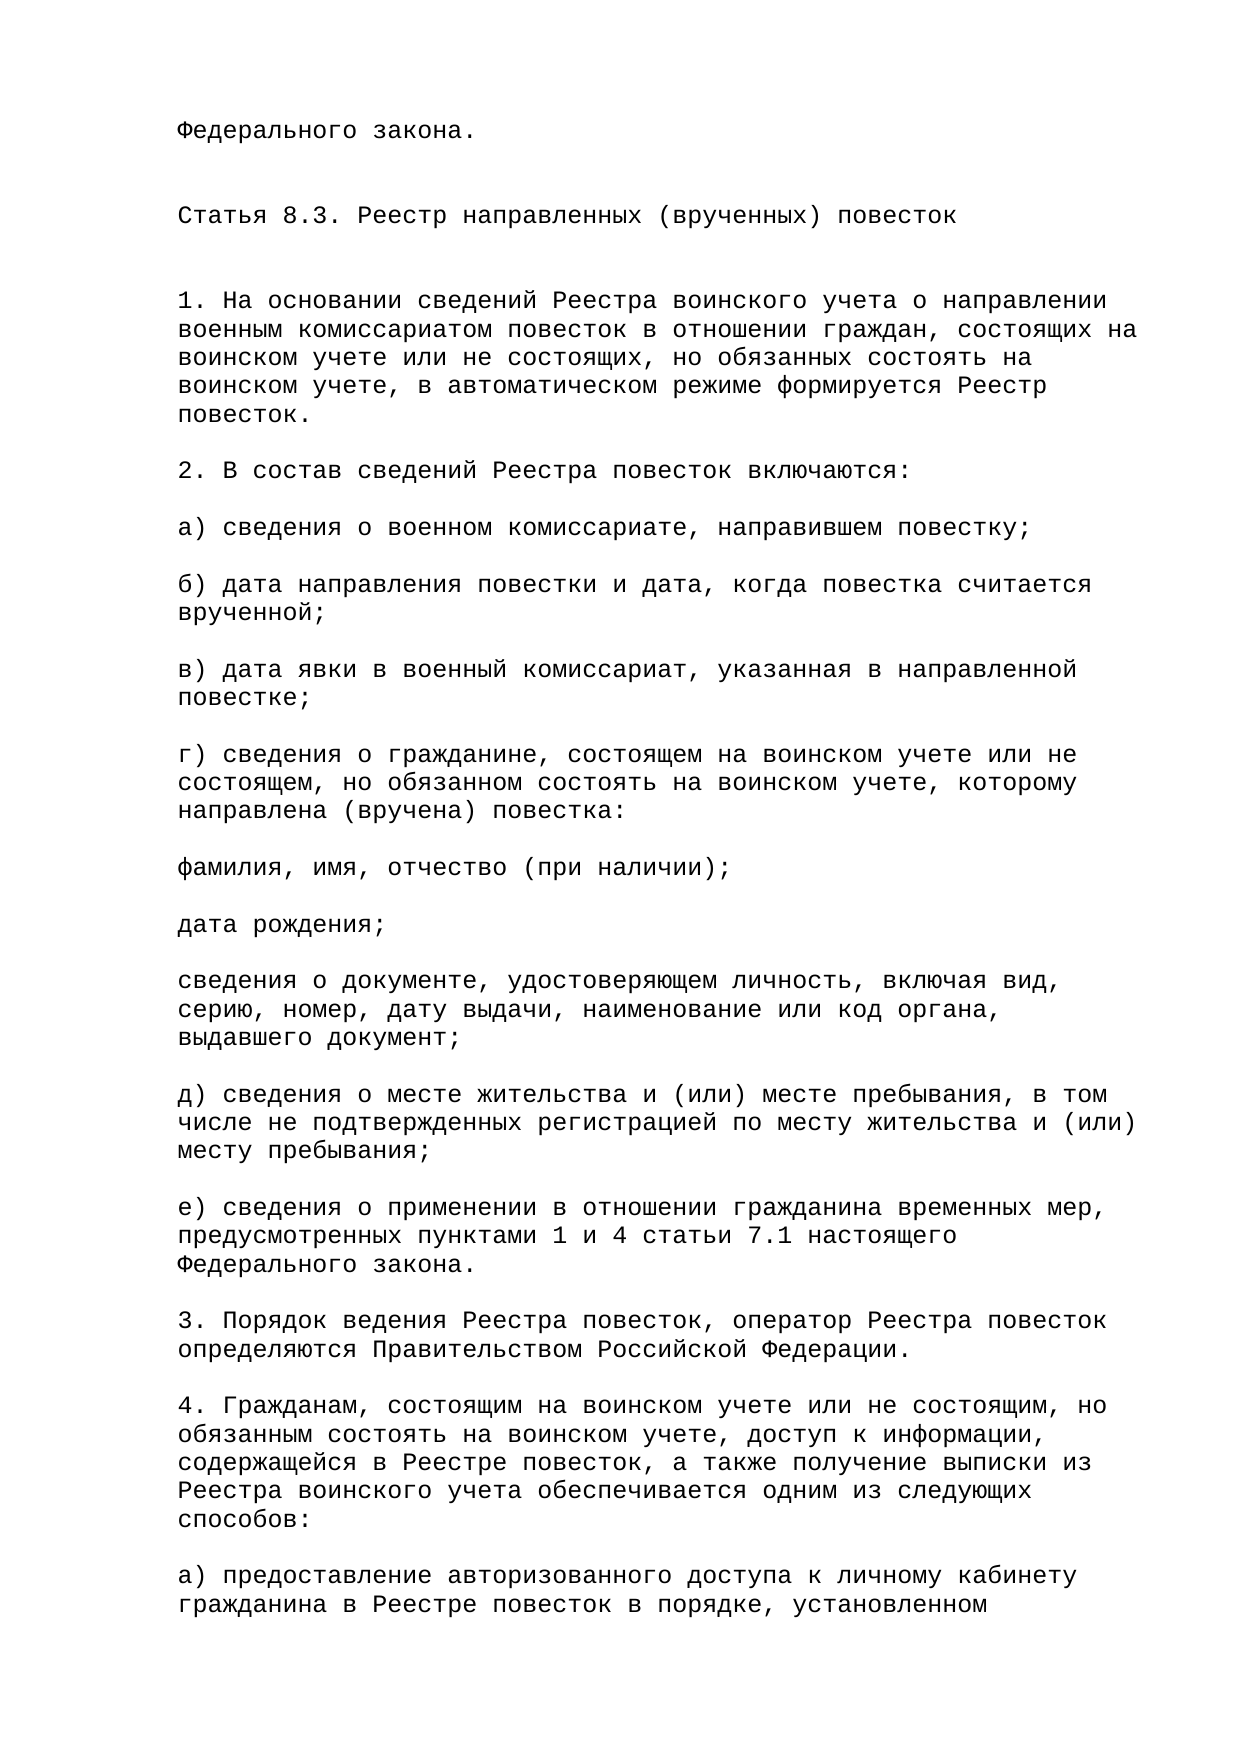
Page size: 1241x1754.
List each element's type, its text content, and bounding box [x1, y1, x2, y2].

text б) дата направления повестки и дата, когда повестка считается врученной; [177, 543, 1152, 628]
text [177, 1535, 1152, 1620]
text а) сведения о военном комиссариате, направившем повестку; [177, 486, 1152, 543]
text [177, 118, 1152, 146]
text 3. Порядок ведения Реестра повесток, оператор Реестра повесток определяются Правительством Российской Федерации. [177, 1280, 1152, 1365]
text фамилия, имя, отчество (при наличии); [177, 826, 1152, 883]
text 2. В состав сведений Реестра повесток включаются: [177, 430, 1152, 486]
text дата рождения; [177, 883, 1152, 940]
text Статья 8.3. Реестр направленных (врученных) повесток [177, 175, 1152, 231]
text 4. Гражданам, состоящим на воинском учете или не состоящим, но обязанным состоять на воинском учете, доступ к информации, содержащейся в Реестре повесток, а также получение выписки из Реестра воинского учета обеспечивается одним из следующих способов: [177, 1365, 1152, 1535]
text е) сведения о применении в отношении гражданина временных мер, предусмотренных пунктами 1 и 4 статьи 7.1 настоящего Федерального закона. [177, 1166, 1152, 1280]
text 1. На основании сведений Реестра воинского учета о направлении военным комиссариатом повесток в отношении граждан, состоящих на воинском учете или не состоящих, но обязанных состоять на воинском учете, в автоматическом режиме формируется Реестр повесток. [177, 260, 1152, 430]
text в) дата явки в военный комиссариат, указанная в направленной повестке; [177, 628, 1152, 713]
text д) сведения о месте жительства и (или) месте пребывания, в том числе не подтвержденных регистрацией по месту жительства и (или) месту пребывания; [177, 1053, 1152, 1166]
text сведения о документе, удостоверяющем личность, включая вид, серию, номер, дату выдачи, наименование или код органа, выдавшего документ; [177, 940, 1152, 1053]
text г) сведения о гражданине, состоящем на воинском учете или не состоящем, но обязанном состоять на воинском учете, которому направлена (вручена) повестка: [177, 713, 1152, 826]
